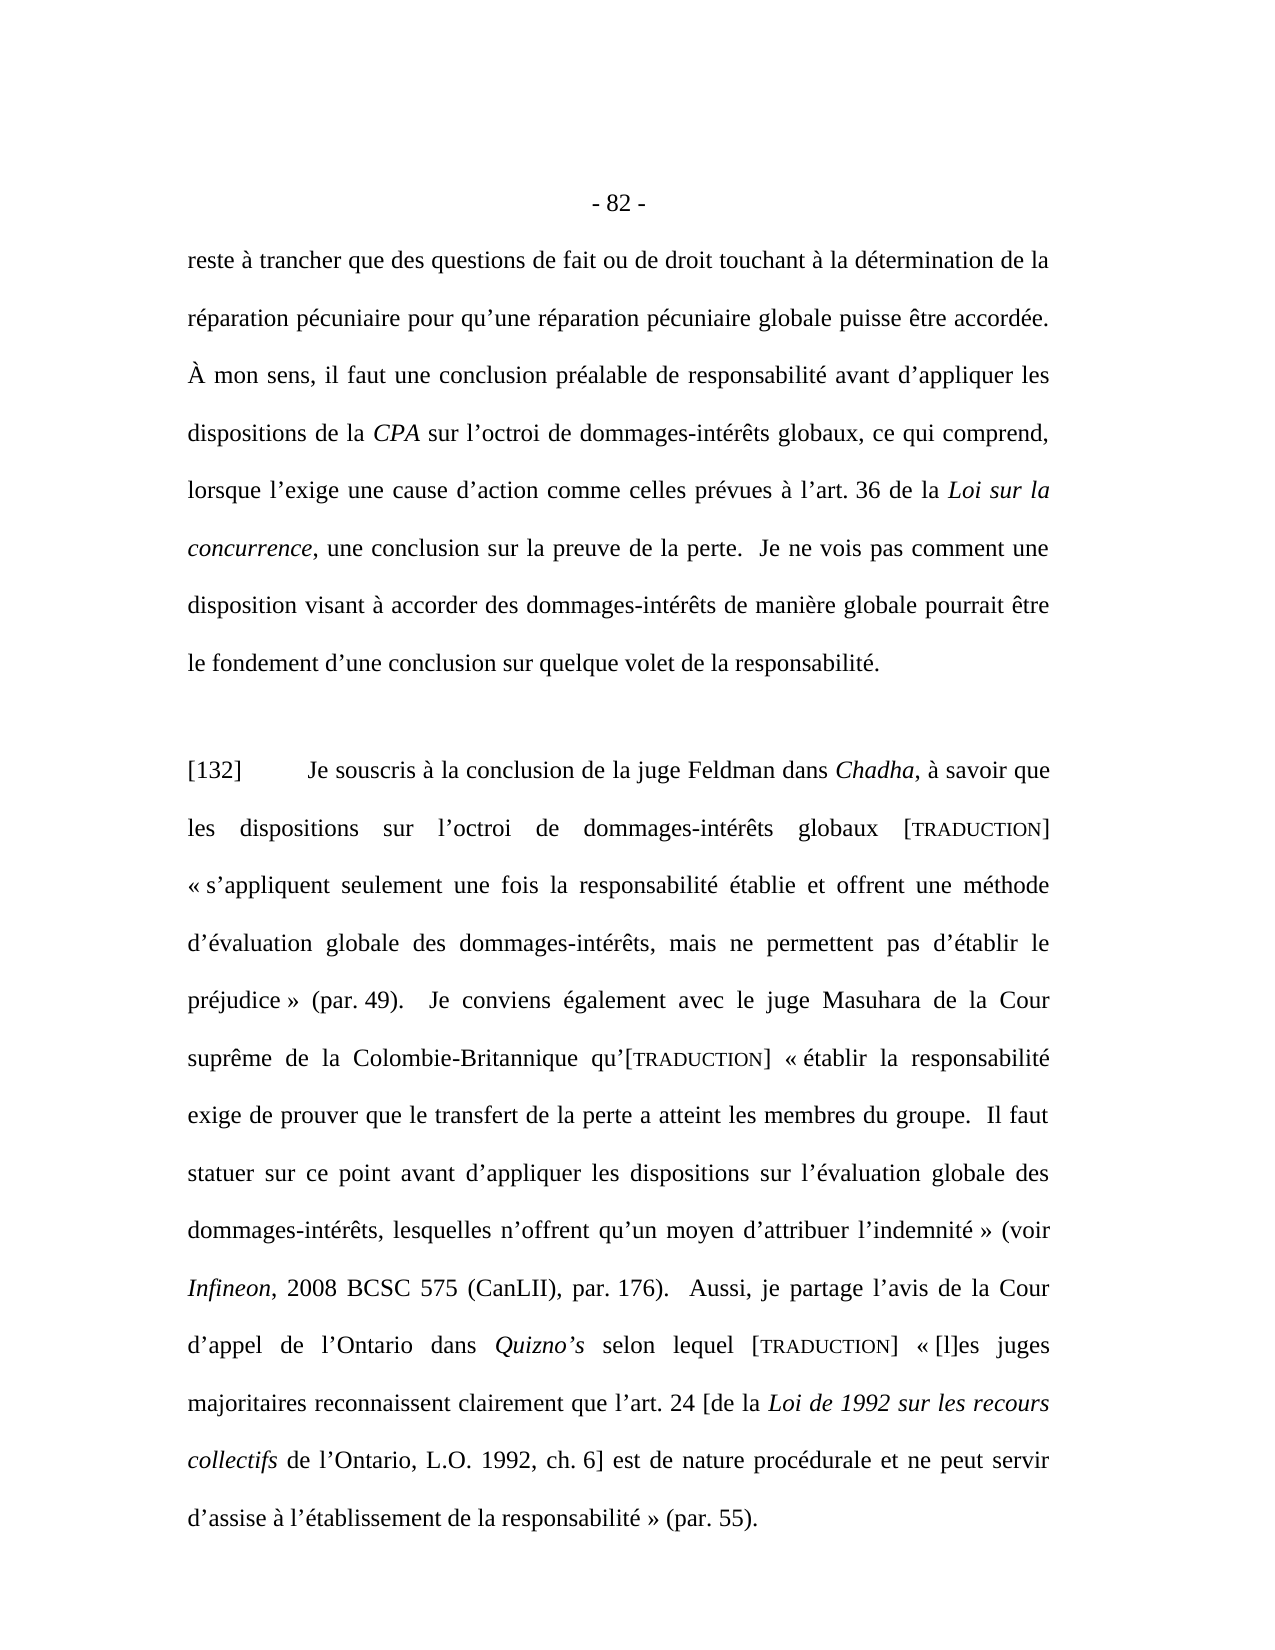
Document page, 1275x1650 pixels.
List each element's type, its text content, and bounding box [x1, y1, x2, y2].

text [187, 245, 1050, 676]
text Je souscris à la conclusion de la juge Feldman dans Chadha, à savoir que les dispositions sur l’octroi de dommages-intérêts globaux [traduction] « s’appliquent seulement une fois la responsabilité établie et offrent une méthode d’évaluation globale des dommages-intérêts, mais ne permettent pas d’établir le préjudice » (par. 49). Je conviens également avec le juge Masuhara de la Cour suprême de la Colombie-Britannique qu’[traduction] « établir la responsabilité exige de prouver que le transfert de la perte a atteint les membres du groupe. Il faut statuer sur ce point avant d’appliquer les dispositions sur l’évaluation globale des dommages-intérêts, lesquelles n’offrent qu’un moyen d’attribuer l’indemnité » (voir Infineon, 2008 BCSC 575 (CanLII), par. 176). Aussi, je partage l’avis de la Cour d’appel de l’Ontario dans Quizno’s selon lequel [traduction] « [l]es juges majoritaires reconnaissent clairement que l’art. 24 [de la Loi de 1992 sur les recours collectifs de l’Ontario, L.O. 1992, ch. 6] est de nature procédurale et ne peut servir d’assise à l’établissement de la responsabilité » (par. 55). [187, 755, 1050, 1531]
